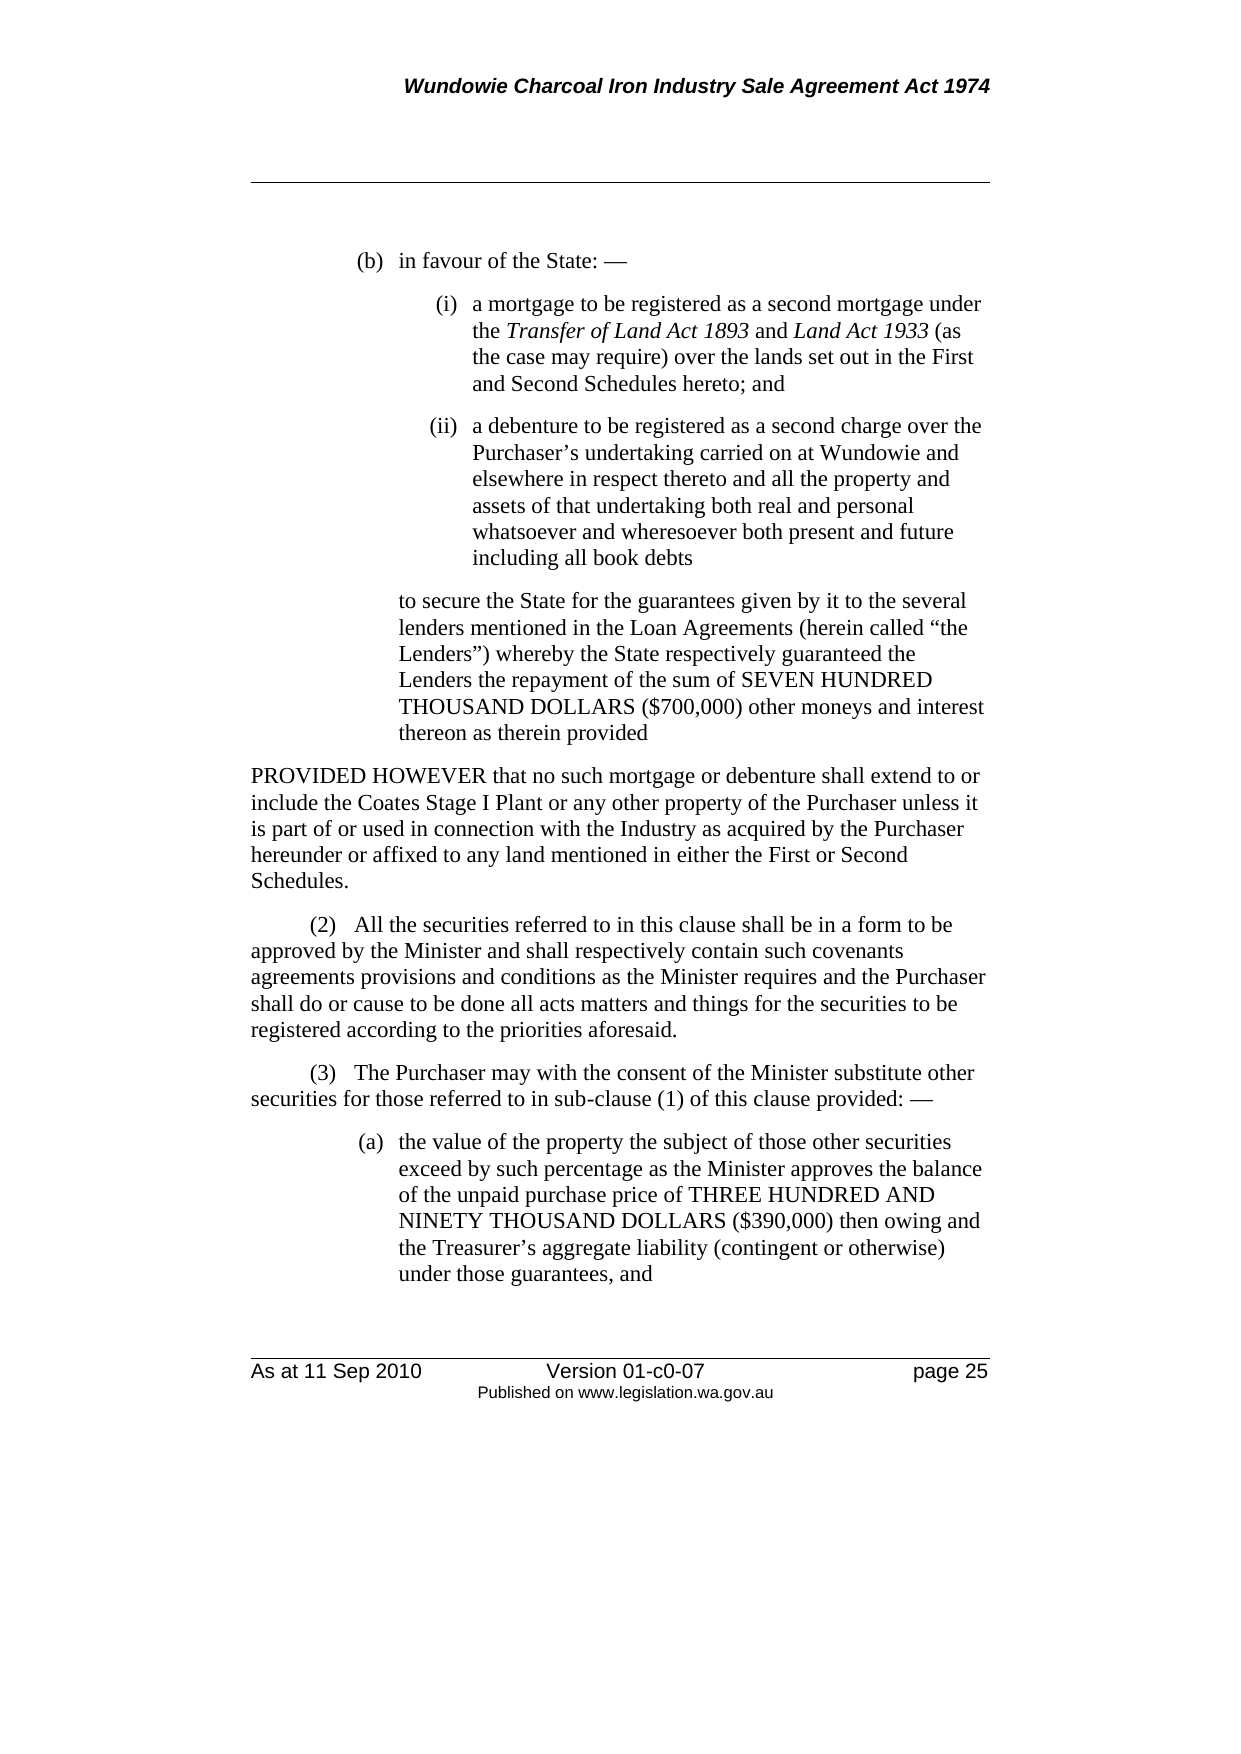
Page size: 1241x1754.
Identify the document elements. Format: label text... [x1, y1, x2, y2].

text (b) in favour of the State: — [251, 247, 990, 274]
text (2) All the securities referred to in this clause shall be in a form to be approved by the Minister and shall respectively contain such covenants agreements provisions and conditions as the Minister requires and the Purchaser shall do or cause to be done all acts matters and things for the securities to be registered according to the priorities aforesaid. [251, 911, 990, 1042]
text (ii) a debenture to be registered as a second charge over the Purchaser’s undertaking carried on at Wundowie and elsewhere in respect thereto and all the property and assets of that undertaking both real and personal whatsoever and wheresoever both present and future including all book debts [251, 413, 990, 571]
text (3) The Purchaser may with the consent of the Minister substitute other securities for those referred to in sub-clause (1) of this clause provided: — [251, 1059, 990, 1112]
text to secure the State for the guarantees given by it to the several lenders mentioned in the Loan Agreements (herein called “the Lenders”) whereby the State respectively guaranteed the Lenders the repayment of the sum of SEVEN HUNDRED THOUSAND DOLLARS ($700,000) other moneys and interest thereon as therein provided [251, 587, 990, 746]
text PROVIDED HOWEVER that no such mortgage or debenture shall extend to or include the Coates Stage I Plant or any other property of the Purchaser unless it is part of or used in connection with the Industry as acquired by the Purchaser hereunder or affixed to any land mentioned in either the First or Second Schedules. [251, 762, 990, 894]
text (i) a mortgage to be registered as a second mortgage under the Transfer of Land Act 1893 and Land Act 1933 (as the case may require) over the lands set out in the First and Second Schedules hereto; and [251, 291, 990, 396]
text (a) the value of the property the subject of those other securities exceed by such percentage as the Minister approves the balance of the unpaid purchase price of THREE HUNDRED AND NINETY THOUSAND DOLLARS ($390,000) then owing and the Treasurer’s aggregate liability (contingent or otherwise) under those guarantees, and [251, 1128, 990, 1287]
